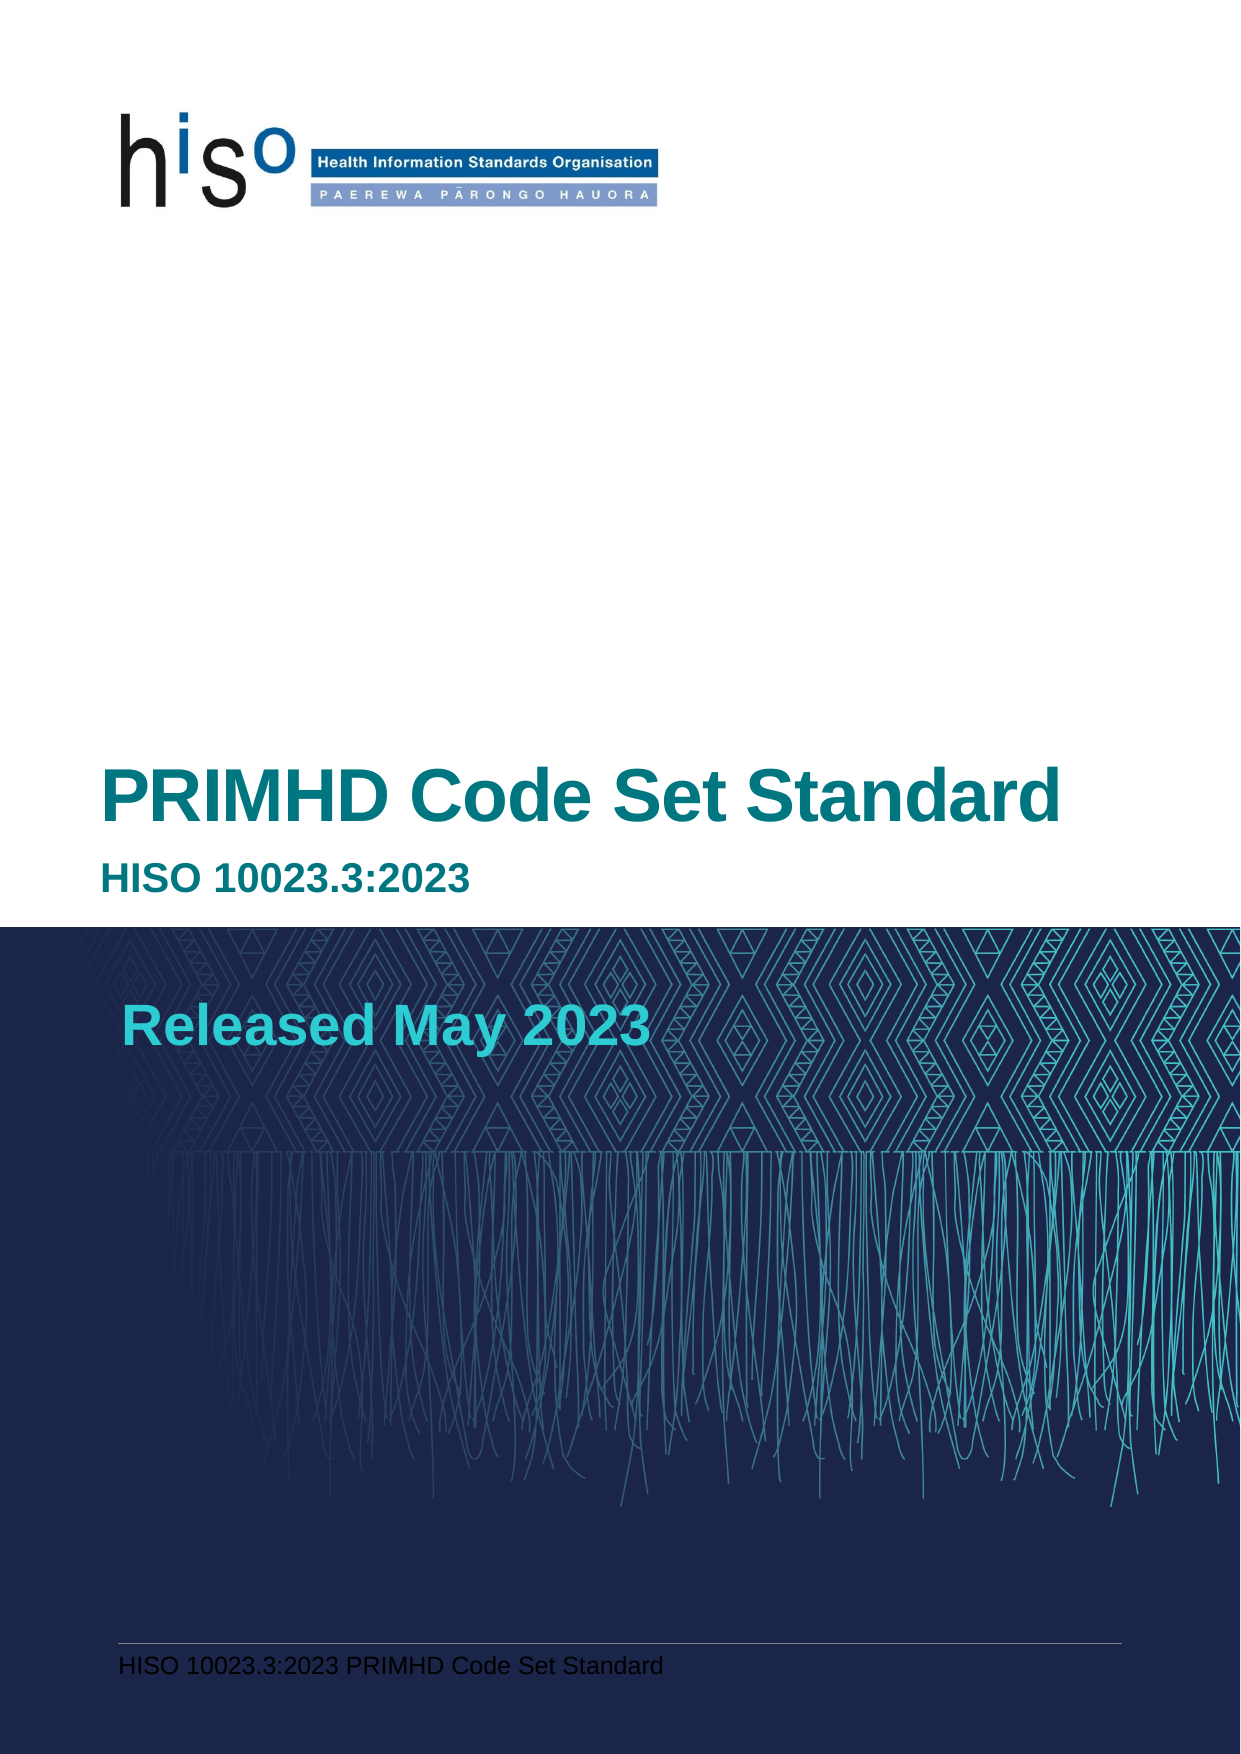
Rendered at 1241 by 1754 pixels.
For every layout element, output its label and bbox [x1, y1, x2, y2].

picture [102, 100, 671, 231]
picture [0, 927, 1241, 1754]
